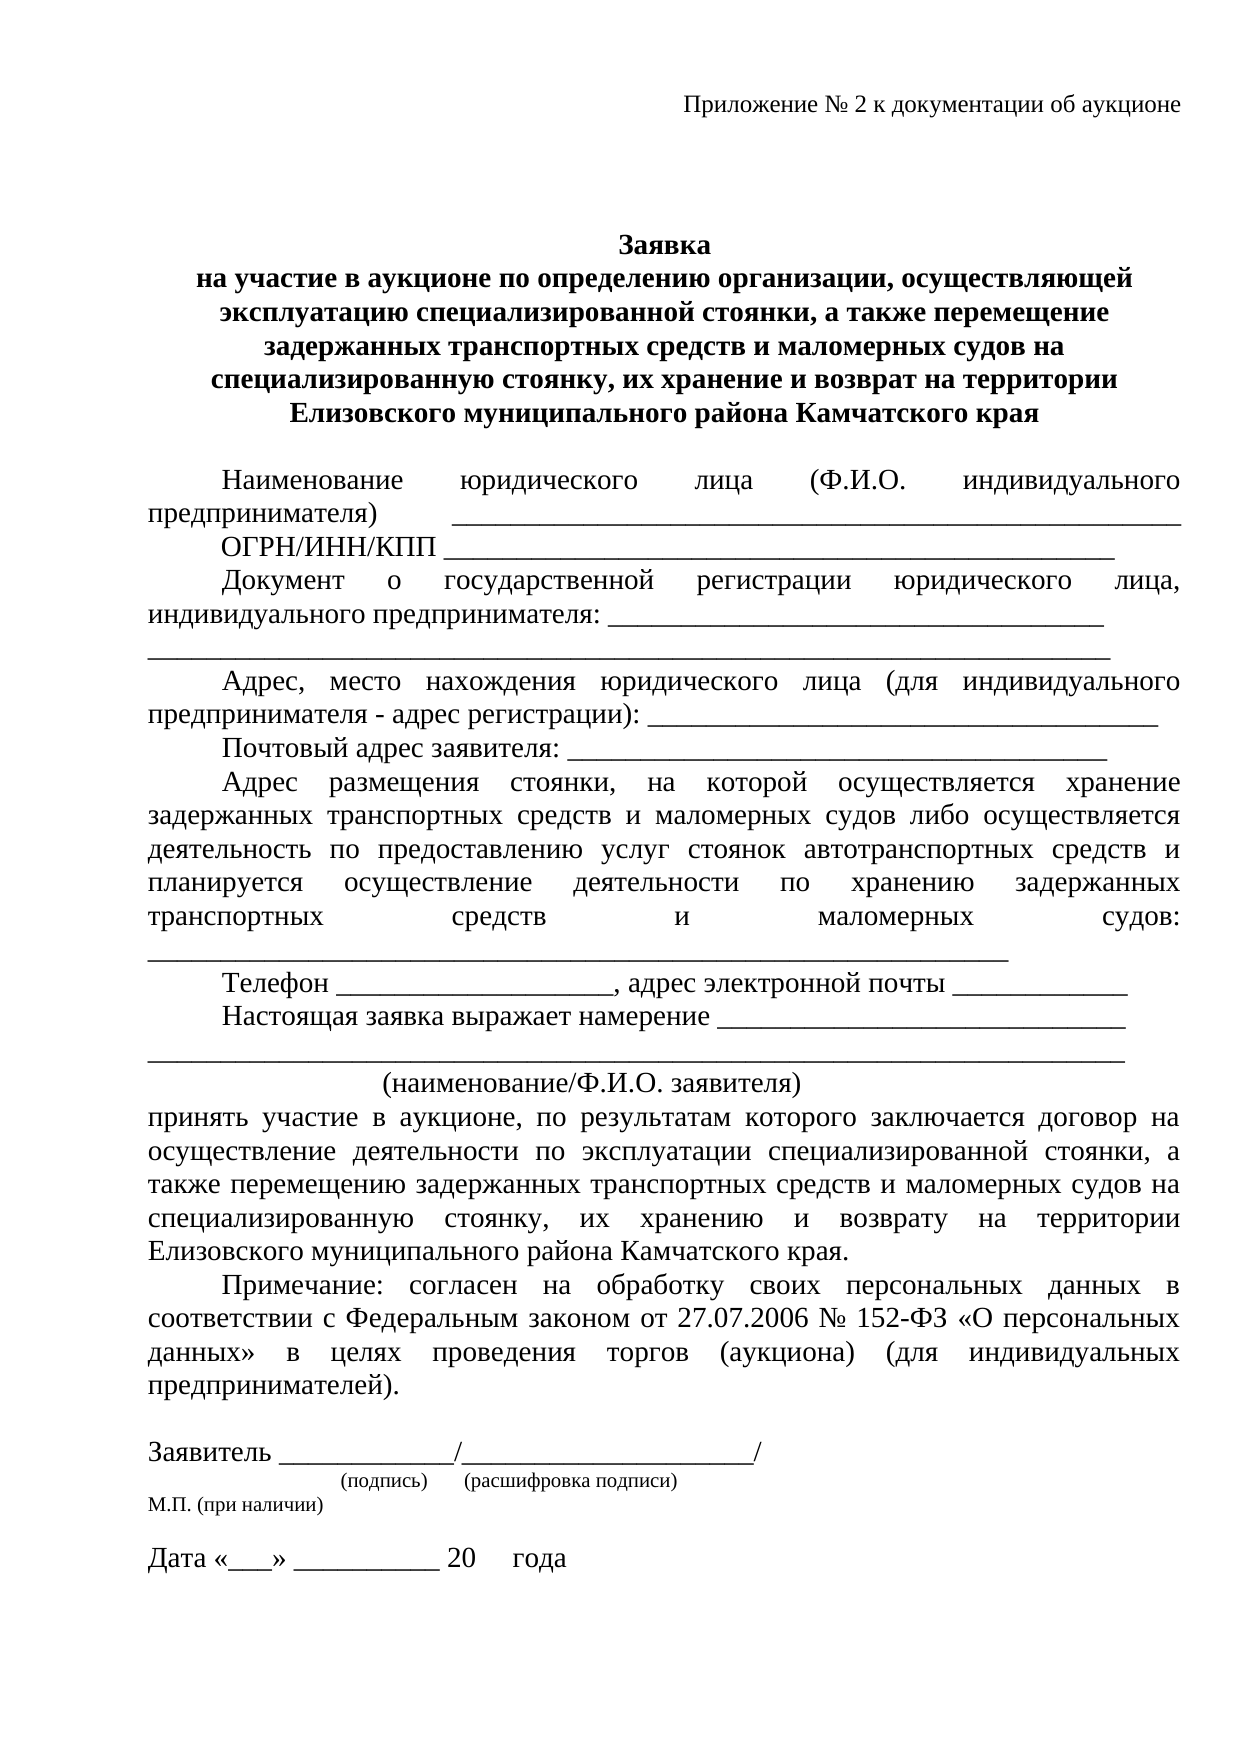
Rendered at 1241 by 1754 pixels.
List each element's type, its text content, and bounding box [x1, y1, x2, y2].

text на участие в аукционе по определению организации, осуществляющей эксплуатацию специализированной стоянки, а также перемещение задержанных транспортных средств и маломерных судов на специализированную стоянку, их хранение и возврат на территории Елизовского муниципального района Камчатского края [148, 261, 1181, 428]
text Почтовый адрес заявителя: _____________________________________ [148, 730, 1181, 764]
text принять участие в аукционе, по результатам которого заключается договор на осуществление деятельности по эксплуатации специализированной стоянки, а также перемещению задержанных транспортных средств и маломерных судов на специализированную стоянку, их хранению и возврату на территории Елизовского муниципального района Камчатского края. [148, 1099, 1181, 1267]
text Заявитель ____________/____________________/ [148, 1434, 1181, 1468]
text Адрес размещения стоянки, на которой осуществляется хранение задержанных транспортных средств и маломерных судов либо осуществляется деятельность по предоставлению услуг стоянок автотранспортных средств и планируется осуществление деятельности по хранению задержанных транспортных средств и маломерных судов: ___________________________________________________________ [148, 764, 1181, 965]
text Заявка [148, 227, 1181, 261]
text Телефон ___________________, адрес электронной почты ____________ [148, 965, 1181, 998]
text М.П. (при наличии) [148, 1492, 1181, 1516]
text Наименование юридического лица (Ф.И.О. индивидуального предпринимателя) __________________________________________________ ОГРН/ИНН/КПП ______________________________________________ [148, 462, 1181, 562]
text __________________________________________________________________ [148, 629, 1181, 663]
text Приложение № 2 к документации об аукционе [148, 89, 1181, 117]
text Дата «___» __________ 20 года [148, 1540, 1181, 1574]
text (подпись) (расшифровка подписи) [148, 1468, 1181, 1492]
text ___________________________________________________________________ [148, 1032, 1181, 1066]
text Настоящая заявка выражает намерение ____________________________ [148, 998, 1181, 1032]
text Документ о государственной регистрации юридического лица, индивидуального предпринимателя: __________________________________ [148, 562, 1181, 629]
text Примечание: согласен на обработку своих персональных данных в соответствии с Федеральным законом от 27.07.2006 № 152-ФЗ «О персональных данных» в целях проведения торгов (аукциона) (для индивидуальных предпринимателей). [148, 1267, 1181, 1401]
text Адрес, место нахождения юридического лица (для индивидуального предпринимателя - адрес регистрации): ___________________________________ [148, 663, 1181, 730]
text (наименование/Ф.И.О. заявителя) [148, 1066, 1181, 1099]
